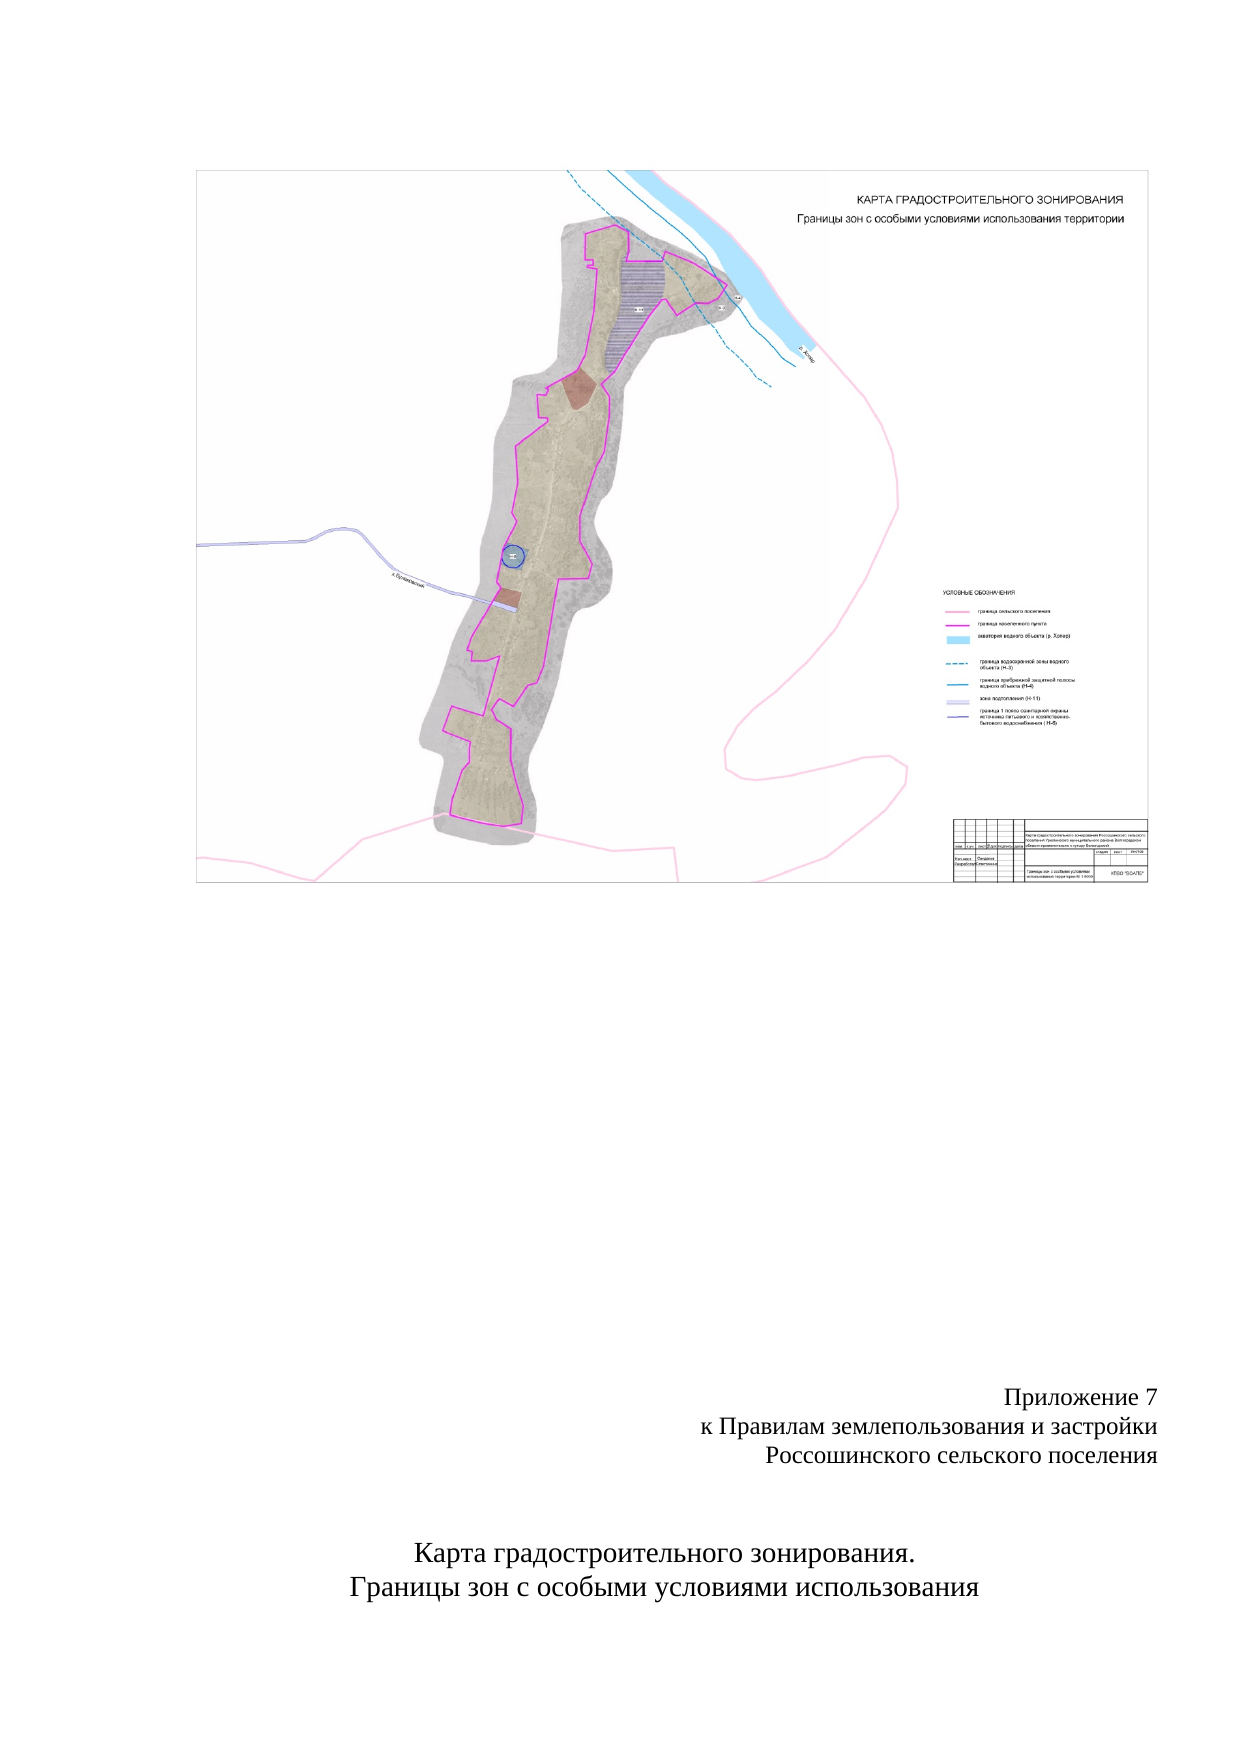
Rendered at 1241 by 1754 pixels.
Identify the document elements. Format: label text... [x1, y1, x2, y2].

text Россошинского сельского поселения [171, 1440, 1158, 1468]
text Приложение 7 [171, 1382, 1158, 1411]
picture [177, 151, 1152, 899]
text Карта градостроительного зонирования. [171, 1536, 1158, 1569]
text к Правилам землепользования и застройки [171, 1411, 1158, 1440]
text Границы зон с особыми условиями использования [171, 1569, 1158, 1603]
